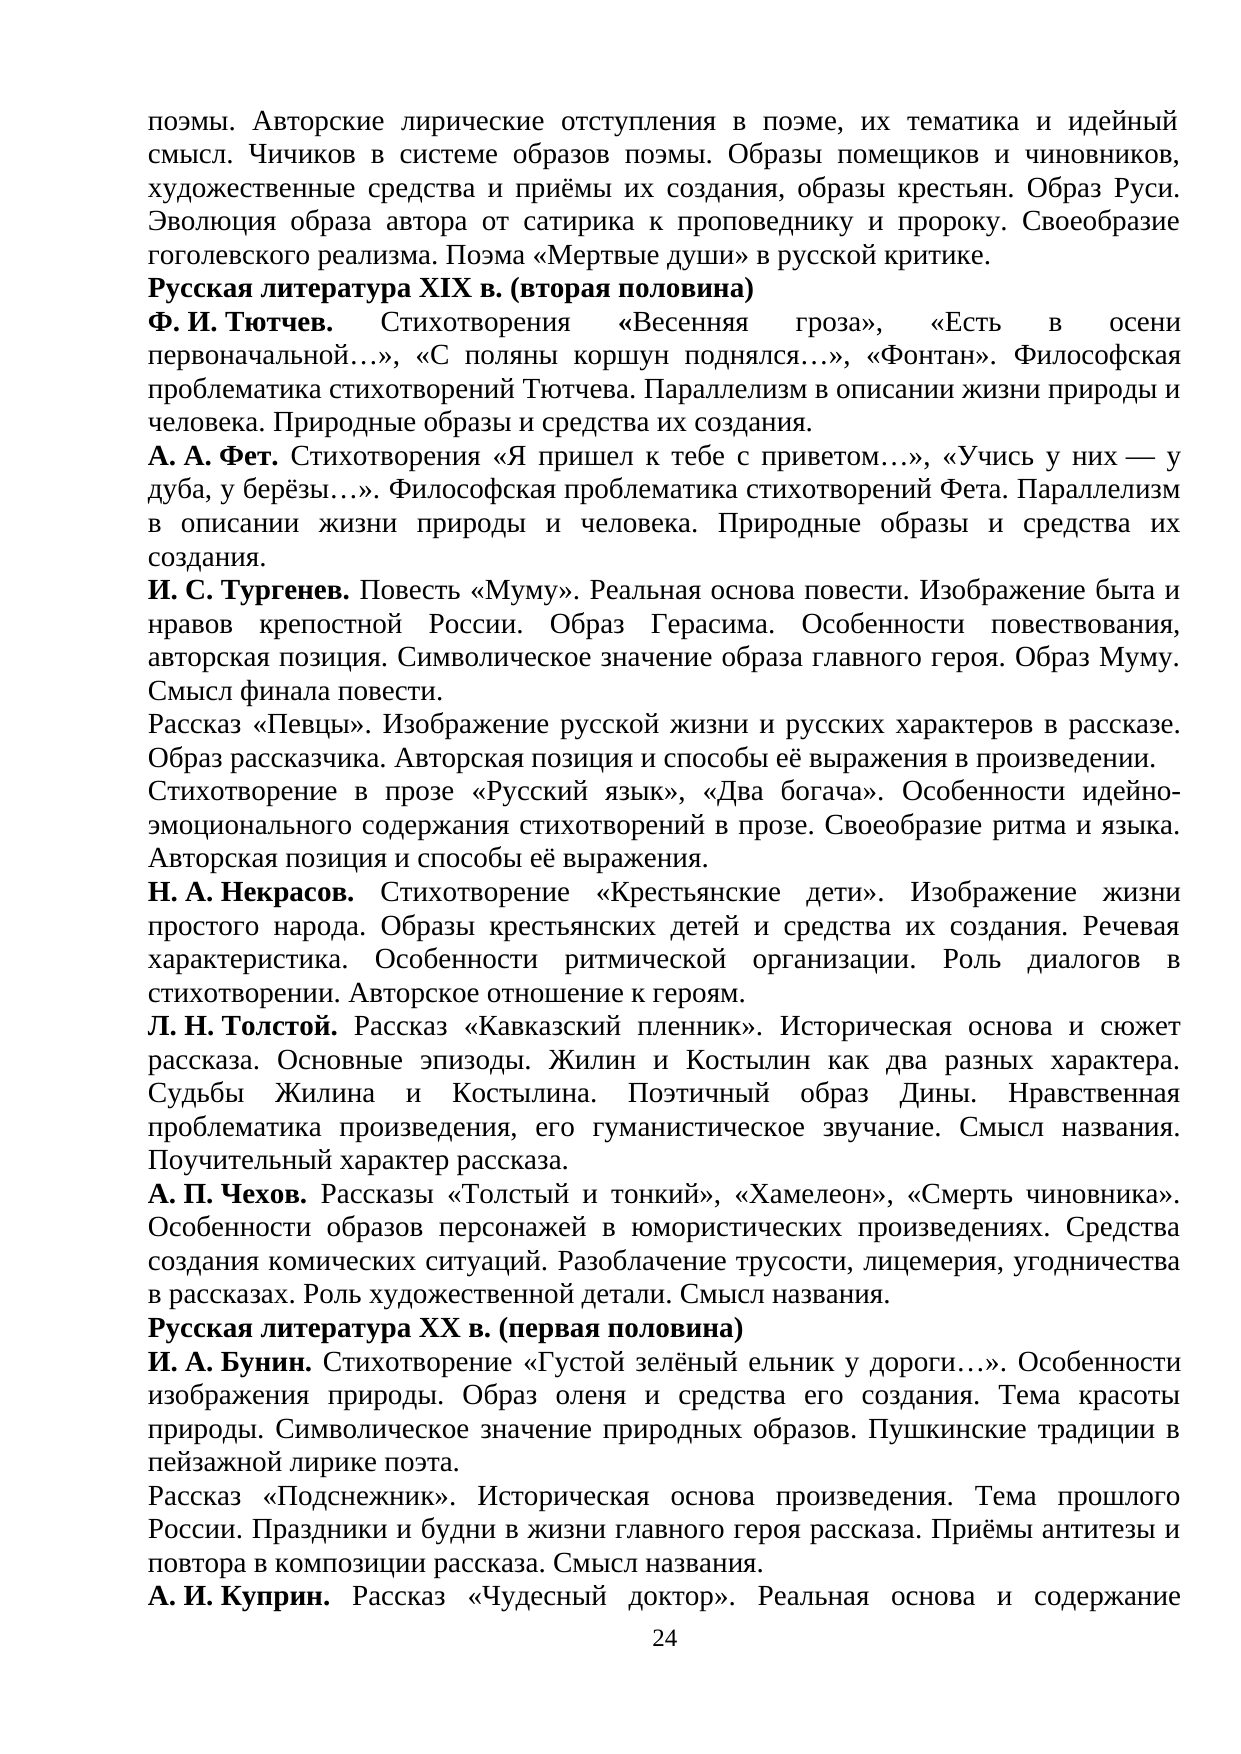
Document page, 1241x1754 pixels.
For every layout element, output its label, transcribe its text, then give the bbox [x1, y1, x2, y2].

text Ф. И. Тютчев. Стихотворения «Весенняя гроза», «Есть в осени первоначальной…», «С поляны коршун поднялся…», «Фонтан». Философская проблематика стихотворений Тютчева. Параллелизм в описании жизни природы и человека. Природные образы и средства их создания. [148, 304, 1181, 438]
text А. А. Фет. Стихотворения «Я пришел к тебе с приветом…», «Учись у них — у дуба, у берёзы…». Философская проблематика стихотворений Фета. Параллелизм в описании жизни природы и человека. Природные образы и средства их создания. [148, 438, 1181, 572]
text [148, 1578, 1181, 1612]
text Л. Н. Толстой. Рассказ «Кавказский пленник». Историческая основа и сюжет рассказа. Основные эпизоды. Жилин и Костылин как два разных характера. Судьбы Жилина и Костылина. Поэтичный образ Дины. Нравственная проблематика произведения, его гуманистическое звучание. Смысл названия. Поучительный характер рассказа. [148, 1008, 1181, 1176]
text Рассказ «Певцы». Изображение русской жизни и русских характеров в рассказе. Образ рассказчика. Авторская позиция и способы её выражения в произведении. [148, 706, 1181, 773]
text Стихотворение в прозе «Русский язык», «Два богача». Особенности идейно-эмоционального содержания стихотворений в прозе. Своеобразие ритма и языка. Авторская позиция и способы её выражения. [148, 773, 1181, 874]
text Русская литература XX в. (первая половина) [148, 1310, 1181, 1344]
text Русская литература XIX в. (вторая половина) [148, 270, 1181, 304]
text А. П. Чехов. Рассказы «Толстый и тонкий», «Хамелеон», «Смерть чиновника». Особенности образов персонажей в юмористических произведениях. Средства создания комических ситуаций. Разоблачение трусости, лицемерия, угодничества в рассказах. Роль художественной детали. Смысл названия. [148, 1176, 1181, 1310]
text Рассказ «Подснежник». Историческая основа произведения. Тема прошлого России. Праздники и будни в жизни главного героя рассказа. Приёмы антитезы и повтора в композиции рассказа. Смысл названия. [148, 1478, 1181, 1578]
text Н. А. Некрасов. Стихотворение «Крестьянские дети». Изображение жизни простого народа. Образы крестьянских детей и средства их создания. Речевая характеристика. Особенности ритмической организации. Роль диалогов в стихотворении. Авторское отношение к героям. [148, 874, 1181, 1008]
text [148, 103, 1181, 270]
text И. С. Тургенев. Повесть «Муму». Реальная основа повести. Изображение быта и нравов крепостной России. Образ Герасима. Особенности повествования, авторская позиция. Символическое значение образа главного героя. Образ Муму. Смысл финала повести. [148, 572, 1181, 706]
text И. А. Бунин. Стихотворение «Густой зелёный ельник у дороги…». Особенности изображения природы. Образ оленя и средства его создания. Тема красоты природы. Символическое значение природных образов. Пушкинские традиции в пейзажной лирике поэта. [148, 1344, 1181, 1478]
